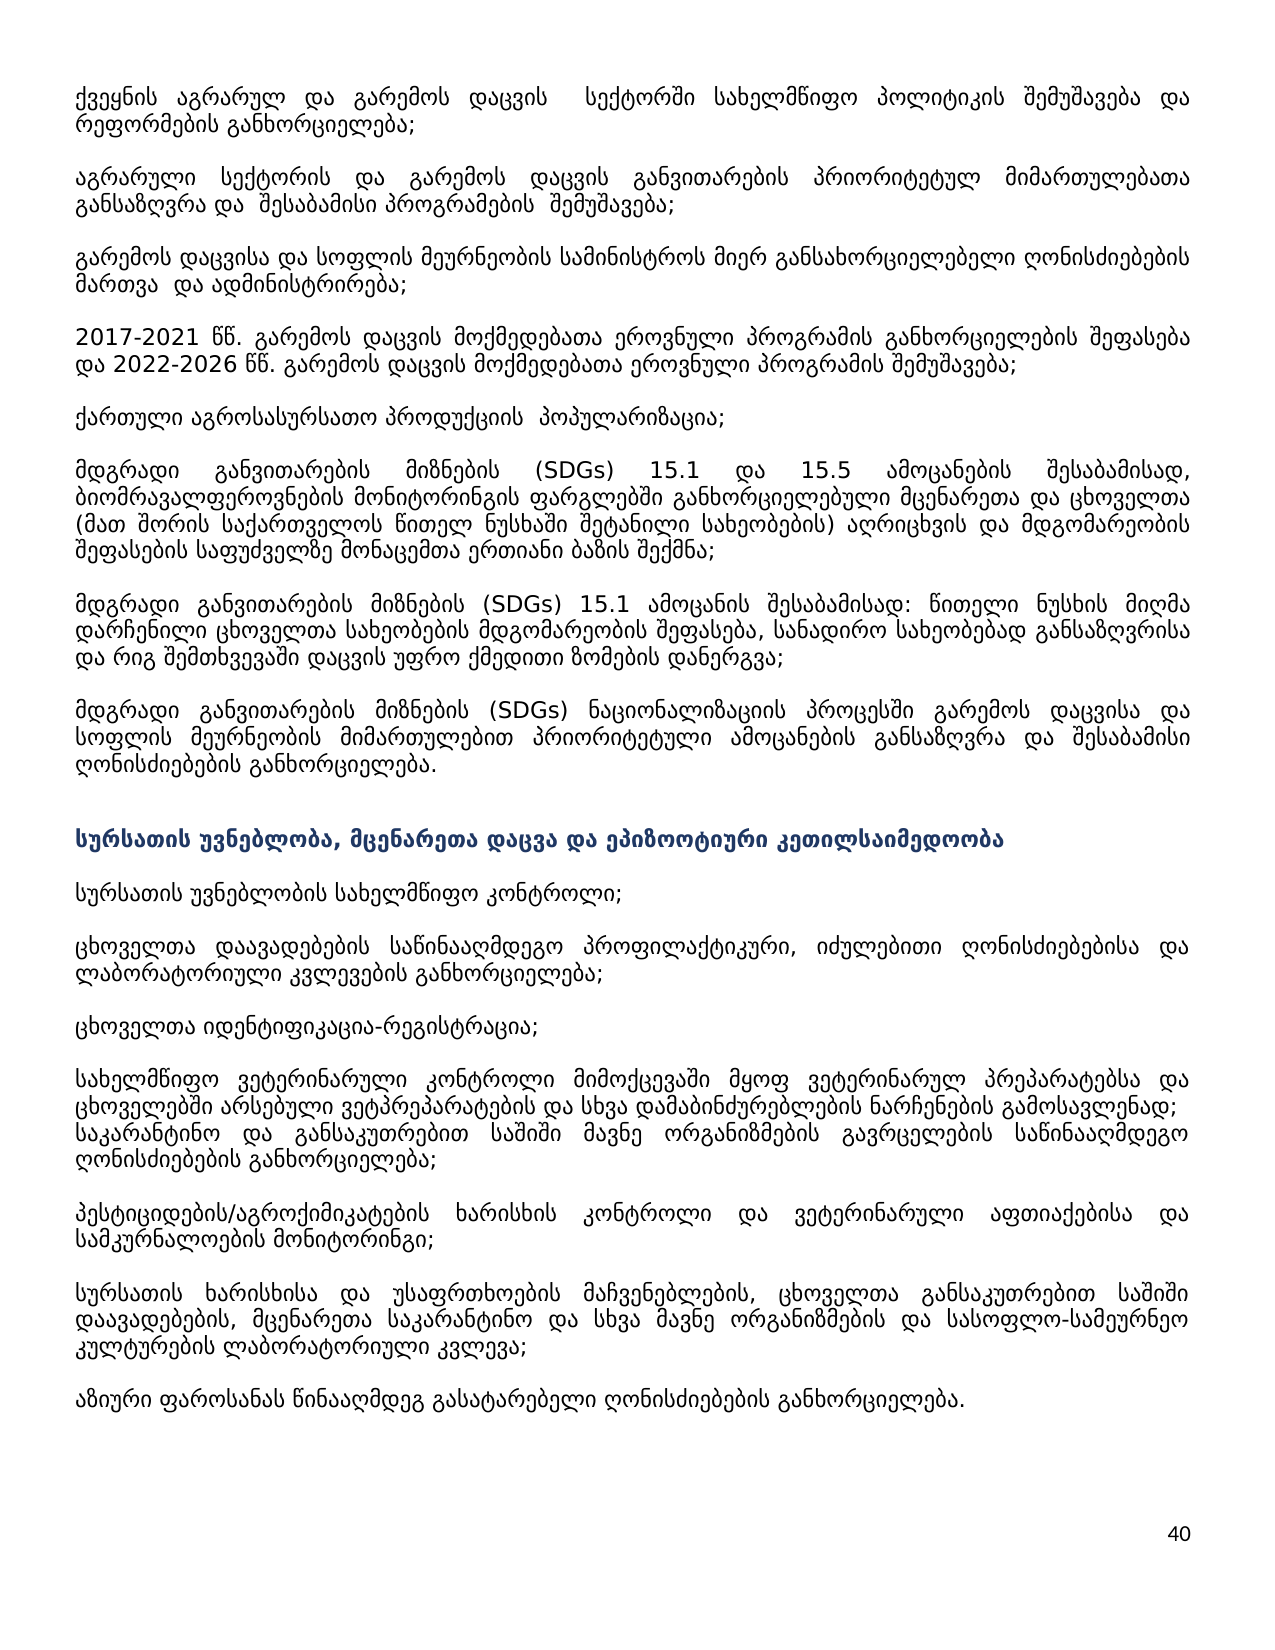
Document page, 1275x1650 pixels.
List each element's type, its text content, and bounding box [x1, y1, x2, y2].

text ქვეყნის აგრარულ და გარემოს დაცვის სექტორში სახელმწიფო პოლიტიკის შემუშავება და რეფორმების განხორციელება; [75, 84, 1191, 138]
text პესტიციდების/აგროქიმიკატების ხარისხის კონტროლი და ვეტერინარული აფთიაქებისა და სამკურნალოების მონიტორინგი; [75, 1200, 1191, 1253]
text საკარანტინო და განსაკუთრებით საშიში მავნე ორგანიზმების გავრცელების საწინააღმდეგო ღონისძიებების განხორციელება; [75, 1120, 1191, 1173]
text ცხოველთა იდენტიფიკაცია-რეგისტრაცია; [75, 1013, 1191, 1040]
text 2017-2021 წწ. გარემოს დაცვის მოქმედებათა ეროვნული პროგრამის განხორციელების შეფასება და 2022-2026 წწ. გარემოს დაცვის მოქმედებათა ეროვნული პროგრამის შემუშავება; [75, 324, 1191, 378]
text მდგრადი განვითარების მიზნების (SDGs) ნაციონალიზაციის პროცესში გარემოს დაცვისა და სოფლის მეურნეობის მიმართულებით პრიორიტეტული ამოცანების განსაზღვრა და შესაბამისი ღონისძიებების განხორციელება. [75, 698, 1191, 778]
text გარემოს დაცვისა და სოფლის მეურნეობის სამინისტროს მიერ განსახორციელებელი ღონისძიებების მართვა და ადმინისტრირება; [75, 244, 1191, 298]
text სახელმწიფო ვეტერინარული კონტროლი მიმოქცევაში მყოფ ვეტერინარულ პრეპარატებსა და ცხოველებში არსებული ვეტპრეპარატების და სხვა დამაბინძურებლების ნარჩენების გამოსავლენად; [75, 1067, 1191, 1120]
text სურსათის ხარისხისა და უსაფრთხოების მაჩვენებლების, ცხოველთა განსაკუთრებით საშიში დაავადებების, მცენარეთა საკარანტინო და სხვა მავნე ორგანიზმების და სასოფლო-სამეურნეო კულტურების ლაბორატორიული კვლევა; [75, 1280, 1191, 1360]
list აზიური ფაროსანას წინააღმდეგ გასატარებელი ღონისძიებების განხორციელება. [75, 1387, 1191, 1413]
subtitle სურსათის უვნებლობა, მცენარეთა დაცვა და ეპიზოოტიური კეთილსაიმედოობა [75, 827, 1191, 853]
text მდგრადი განვითარების მიზნების (SDGs) 15.1 ამოცანის შესაბამისად: წითელი ნუსხის მიღმა დარჩენილი ცხოველთა სახეობების მდგომარეობის შეფასება, სანადირო სახეობებად განსაზღვრისა და რიგ შემთხვევაში დაცვის უფრო ქმედითი ზომების დანერგვა; [75, 591, 1191, 671]
text აგრარული სექტორის და გარემოს დაცვის განვითარების პრიორიტეტულ მიმართულებათა განსაზღვრა და შესაბამისი პროგრამების შემუშავება; [75, 164, 1191, 218]
text სურსათის უვნებლობის სახელმწიფო კონტროლი; [75, 880, 1191, 907]
text ქართული აგროსასურსათო პროდუქციის პოპულარიზაცია; [75, 404, 1191, 431]
text ცხოველთა დაავადებების საწინააღმდეგო პროფილაქტიკური, იძულებითი ღონისძიებებისა და ლაბორატორიული კვლევების განხორციელება; [75, 933, 1191, 987]
text მდგრადი განვითარების მიზნების (SDGs) 15.1 და 15.5 ამოცანების შესაბამისად, ბიომრავალფეროვნების მონიტორინგის ფარგლებში განხორციელებული მცენარეთა და ცხოველთა (მათ შორის საქართველოს წითელ ნუსხაში შეტანილი სახეობების) აღრიცხვის და მდგომარეობის შეფასების საფუძველზე მონაცემთა ერთიანი ბაზის შექმნა; [75, 458, 1191, 564]
